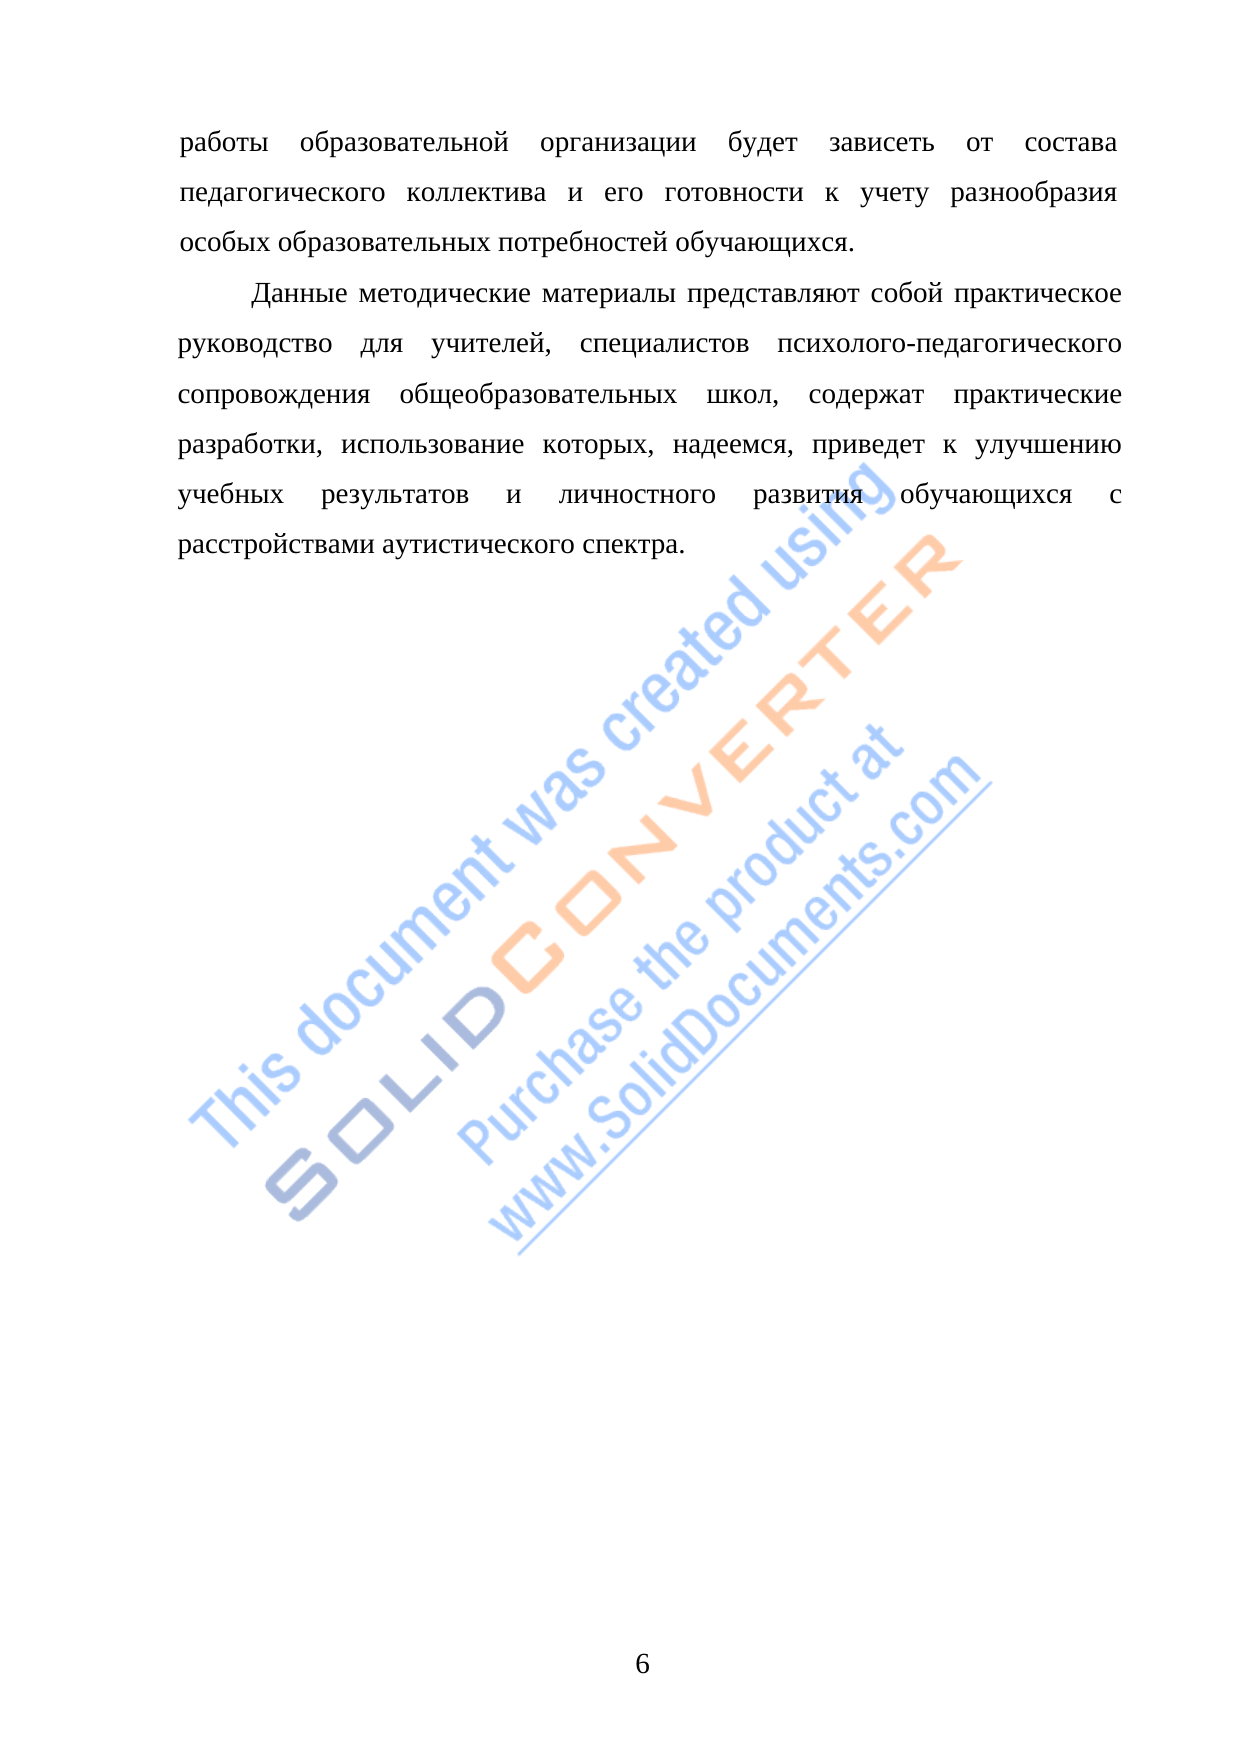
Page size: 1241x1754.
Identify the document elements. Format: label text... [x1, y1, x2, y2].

text работы образовательной организации будет зависеть от состава педагогического коллектива и его готовности к учету разнообразия особых образовательных потребностей обучающихся. [179, 124, 1118, 258]
text Данные методические материалы представляют собой практическое руководство для учителей, специалистов психолого-педагогического сопровождения общеобразовательных школ, содержат практические разработки, использование которых, надеемся, приведет к улучшению учебных результатов и личностного развития обучающихся с расстройствами аутистического спектра. [177, 275, 1123, 560]
picture [186, 560, 1055, 1296]
